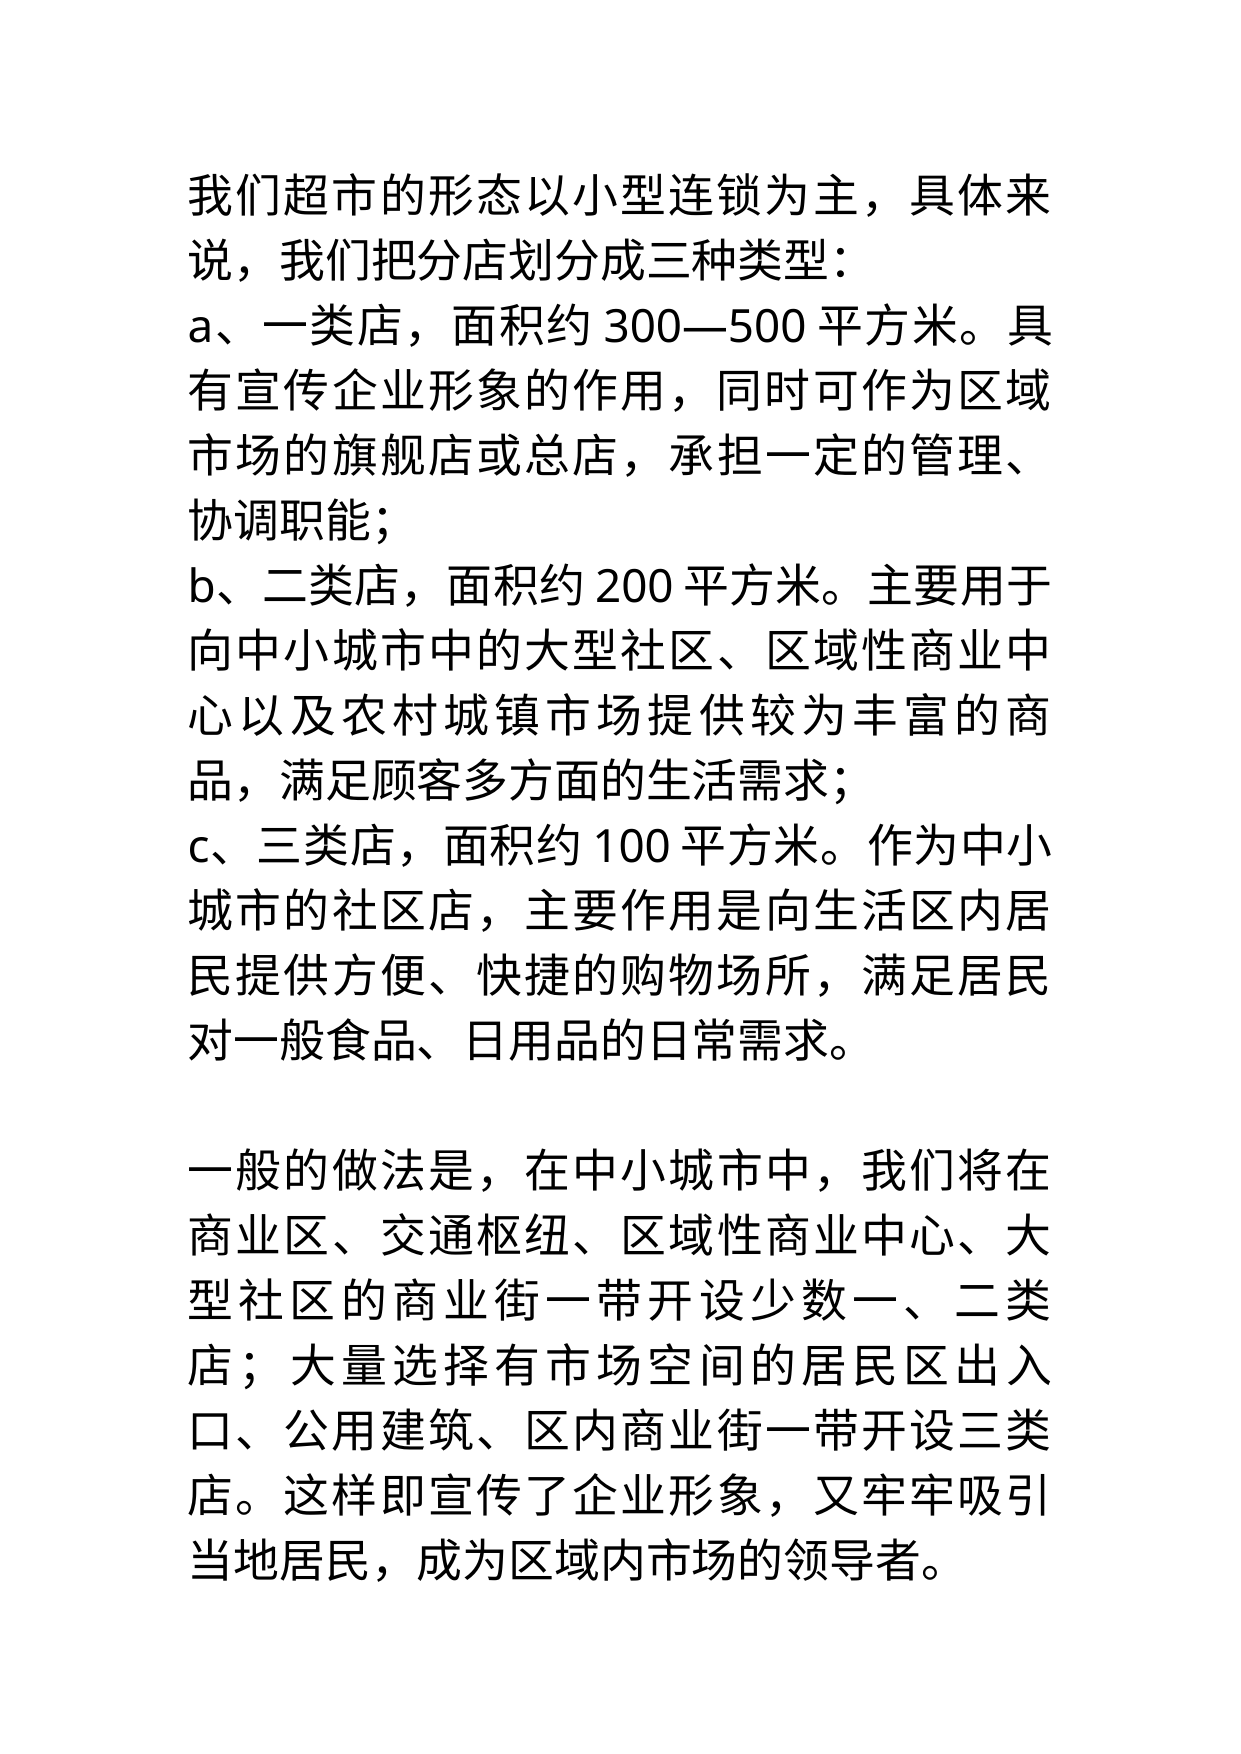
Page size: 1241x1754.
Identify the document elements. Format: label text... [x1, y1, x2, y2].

text b、二类店，面积约200平方米。主要用于向中小城市中的大型社区、区域性商业中心以及农村城镇市场提供较为丰富的商品，满足顾客多方面的生活需求； [187, 552, 1053, 812]
text c、三类店，面积约100平方米。作为中小城市的社区店，主要作用是向生活区内居民提供方便、快捷的购物场所，满足居民对一般食品、日用品的日常需求。 [187, 812, 1053, 1072]
text a、一类店，面积约300—500平方米。具有宣传企业形象的作用，同时可作为区域市场的旗舰店或总店，承担一定的管理、协调职能； [187, 292, 1053, 552]
text 一般的做法是，在中小城市中，我们将在商业区、交通枢纽、区域性商业中心、大型社区的商业街一带开设少数一、二类店；大量选择有市场空间的居民区出入口、公用建筑、区内商业街一带开设三类店。这样即宣传了企业形象，又牢牢吸引当地居民，成为区域内市场的领导者。 [187, 1137, 1053, 1592]
text 我们超市的形态以小型连锁为主，具体来说，我们把分店划分成三种类型： [187, 162, 1053, 292]
